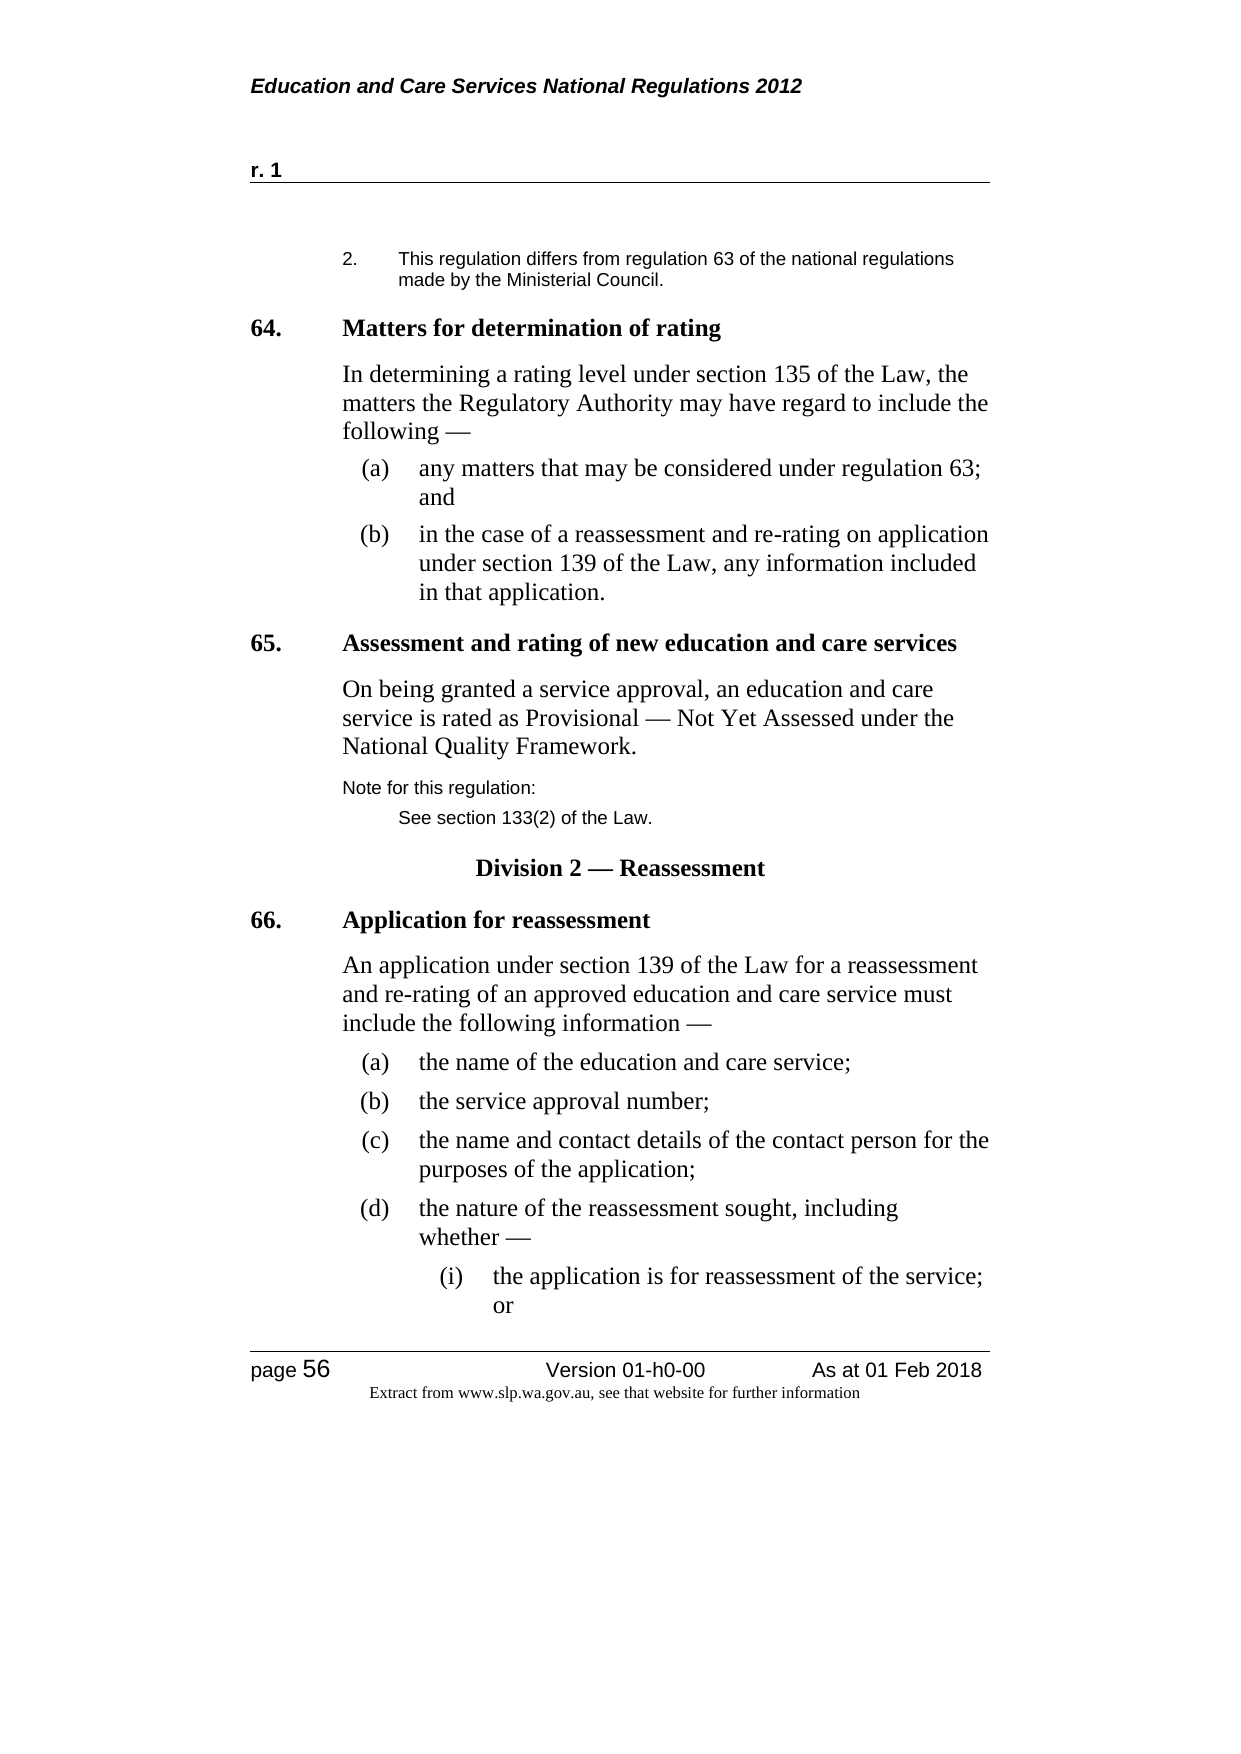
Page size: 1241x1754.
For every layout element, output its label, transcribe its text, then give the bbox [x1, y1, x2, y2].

text (b) the service approval number; [250, 1086, 990, 1115]
subtitle Division 2 — Reassessment [250, 853, 990, 882]
text (c) the name and contact details of the contact person for the purposes of the application; [250, 1125, 990, 1183]
text (a) the name of the education and care service; [250, 1047, 990, 1076]
subtitle 65. Assessment and rating of new education and care services [250, 628, 990, 657]
text An application under section 139 of the Law for a reassessment and re-rating of an approved education and care service must include the following information — [250, 950, 990, 1037]
text (d) the nature of the reassessment sought, including whether — [250, 1193, 990, 1251]
text In determining a rating level under section 135 of the Law, the matters the Regulatory Authority may have regard to include the following — [250, 359, 990, 445]
text (i) the application is for reassessment of the service; or [250, 1261, 990, 1319]
text (b) in the case of a reassessment and re-rating on application under section 139 of the Law, any information included in that application. [250, 519, 990, 606]
subtitle 64. Matters for determination of rating [250, 313, 990, 342]
text On being granted a service approval, an education and care service is rated as Provisional — Not Yet Assessed under the National Quality Framework. [250, 674, 990, 760]
subtitle 66. Application for reassessment [250, 905, 990, 934]
text See section 133(2) of the Law. [250, 807, 990, 828]
subtitle Note for this regulation: [250, 777, 990, 798]
text 2. This regulation differs from regulation 63 of the national regulations made by the Ministerial Council. [250, 247, 990, 291]
text (a) any matters that may be considered under regulation 63; and [250, 453, 990, 511]
